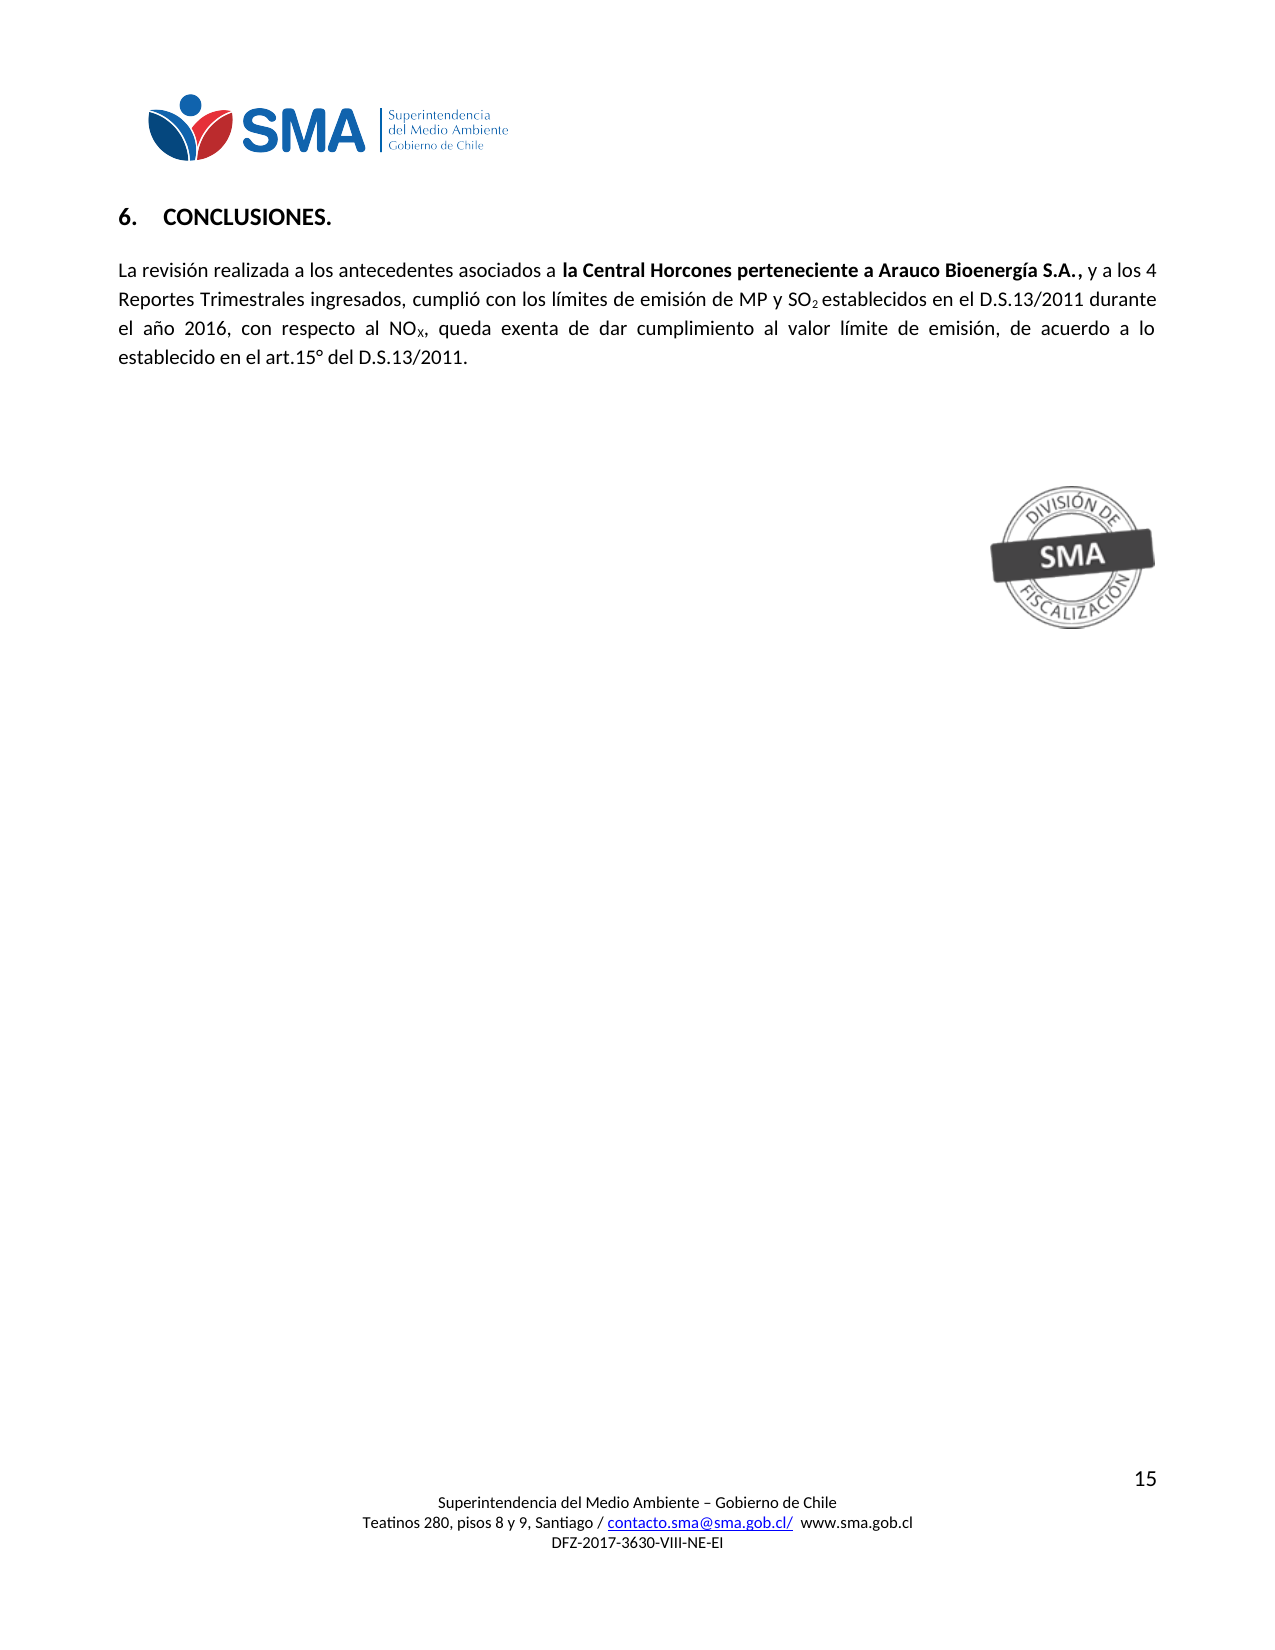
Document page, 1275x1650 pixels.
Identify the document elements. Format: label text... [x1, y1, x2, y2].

picture [990, 486, 1155, 629]
subtitle CONCLUSIONES. [118, 201, 1157, 231]
picture [118, 73, 528, 176]
text La revisión realizada a los antecedentes asociados a la Central Horcones perteneciente a Arauco Bioenergía S.A., y a los 4 Reportes Trimestrales ingresados, cumplió con los límites de emisión de MP y SO2 establecidos en el D.S.13/2011 durante el año 2016, con respecto al NOX, queda exenta de dar cumplimiento al valor límite de emisión, de acuerdo a lo establecido en el art.15° del D.S.13/2011. [118, 257, 1157, 370]
